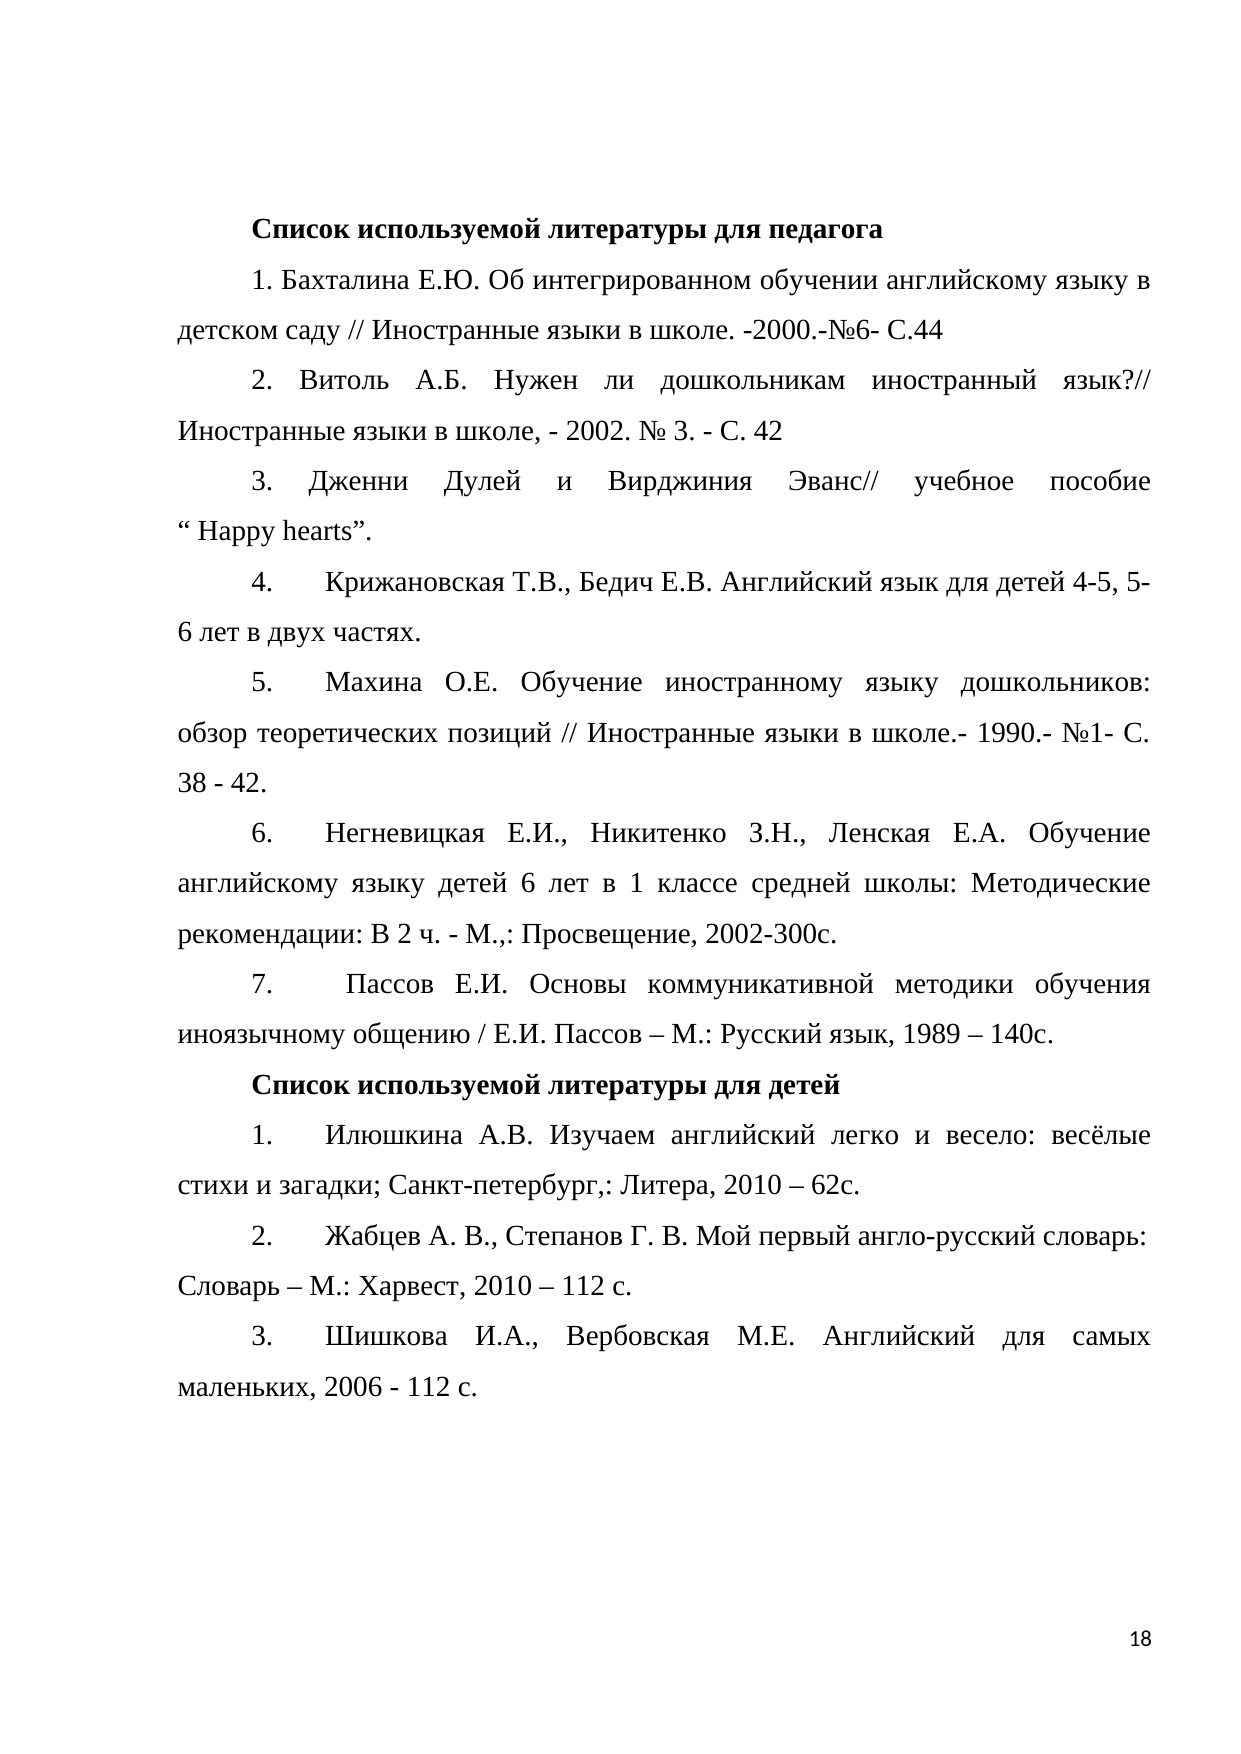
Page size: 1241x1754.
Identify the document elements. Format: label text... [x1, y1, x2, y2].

list Пассов Е.И. Основы коммуникативной методики обучения иноязычному общению / Е.И. Пассов – М.: Русский язык, 1989 – 140с. [177, 966, 1152, 1050]
list Жабцев А. В., Степанов Г. В. Мой первый англо-русский словарь: Словарь – М.: Харвест, 2010 – 112 с. [177, 1218, 1152, 1302]
text Список используемой литературы для детей [177, 1067, 1152, 1100]
list Негневицкая Е.И., Никитенко З.Н., Ленская Е.А. Обучение английскому языку детей 6 лет в 1 классе средней школы: Методические рекомендации: В 2 ч. - М.,: Просвещение, 2002-300с. [177, 815, 1152, 949]
list Илюшкина А.В. Изучаем английский легко и весело: весёлые стихи и загадки; Санкт-петербург,: Литера, 2010 – 62с. [177, 1117, 1152, 1201]
list Махина О.Е. Обучение иностранному языку дошкольников: обзор теоретических позиций // Иностранные языки в школе.- 1990.- №1- С. 38 - 42. [177, 664, 1152, 798]
text 3. Дженни Дулей и Вирджиния Эванс// учебное пособие “ Happy hearts”. [177, 463, 1152, 547]
text 1. Бахталина Е.Ю. Об интегрированном обучении английскому языку в детском саду // Иностранные языки в школе. -2000.-№6- С.44 [177, 262, 1152, 346]
list Крижановская Т.В., Бедич Е.В. Английский язык для детей 4-5, 5-6 лет в двух частях. [177, 564, 1152, 648]
text Список используемой литературы для педагога [177, 212, 1152, 245]
list Шишкова И.А., Вербовская М.Е. Английский для самых маленьких, 2006 - 112 с. [177, 1318, 1152, 1402]
text 2. Витоль А.Б. Нужен ли дошкольникам иностранный язык?// Иностранные языки в школе, - 2002. № 3. - С. 42 [177, 362, 1152, 446]
